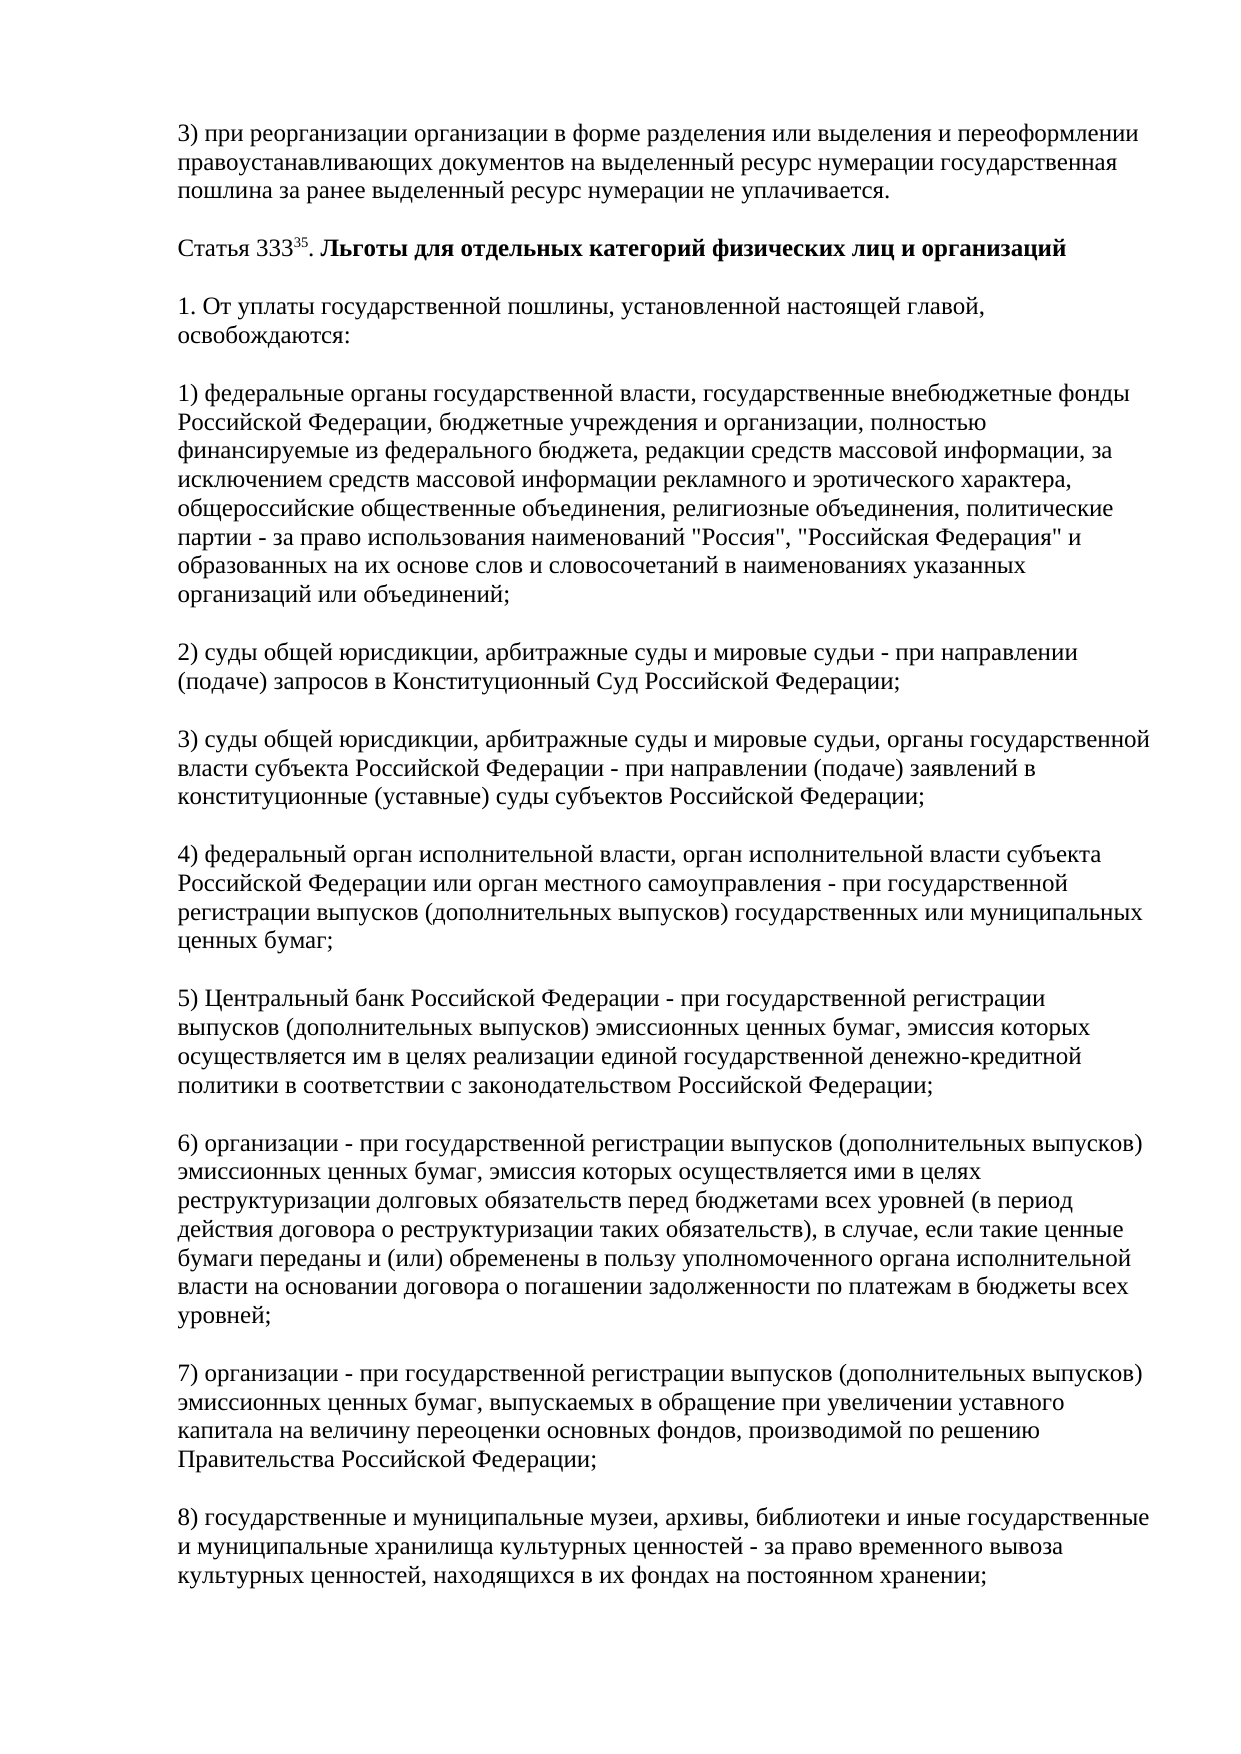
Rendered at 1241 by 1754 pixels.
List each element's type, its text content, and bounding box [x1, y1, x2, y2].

text 7) организации - при государственной регистрации выпусков (дополнительных выпусков) эмиссионных ценных бумаг, выпускаемых в обращение при увеличении уставного капитала на величину переоценки основных фондов, производимой по решению Правительства Российской Федерации; [177, 1358, 1152, 1473]
text Статья 33335. Льготы для отдельных категорий физических лиц и организаций [177, 233, 1152, 262]
text 4) федеральный орган исполнительной власти, орган исполнительной власти субъекта Российской Федерации или орган местного самоуправления - при государственной регистрации выпусков (дополнительных выпусков) государственных или муниципальных ценных бумаг; [177, 839, 1152, 954]
text 5) Центральный банк Российской Федерации - при государственной регистрации выпусков (дополнительных выпусков) эмиссионных ценных бумаг, эмиссия которых осуществляется им в целях реализации единой государственной денежно-кредитной политики в соответствии с законодательством Российской Федерации; [177, 983, 1152, 1098]
text 3) при реорганизации организации в форме разделения или выделения и переоформлении правоустанавливающих документов на выделенный ресурс нумерации государственная пошлина за ранее выделенный ресурс нумерации не уплачивается. [177, 118, 1152, 204]
text 1. От уплаты государственной пошлины, установленной настоящей главой, освобождаются: [177, 291, 1152, 349]
text 2) суды общей юрисдикции, арбитражные суды и мировые судьи - при направлении (подаче) запросов в Конституционный Суд Российской Федерации; [177, 637, 1152, 695]
text 8) государственные и муниципальные музеи, архивы, библиотеки и иные государственные и муниципальные хранилища культурных ценностей - за право временного вывоза культурных ценностей, находящихся в их фондах на постоянном хранении; [177, 1502, 1152, 1588]
text 1) федеральные органы государственной власти, государственные внебюджетные фонды Российской Федерации, бюджетные учреждения и организации, полностью финансируемые из федерального бюджета, редакции средств массовой информации, за исключением средств массовой информации рекламного и эротического характера, общероссийские общественные объединения, религиозные объединения, политические партии - за право использования наименований "Россия", "Российская Федерация" и образованных на их основе слов и словосочетаний в наименованиях указанных организаций или объединений; [177, 378, 1152, 608]
text 3) суды общей юрисдикции, арбитражные суды и мировые судьи, органы государственной власти субъекта Российской Федерации - при направлении (подаче) заявлений в конституционные (уставные) суды субъектов Российской Федерации; [177, 724, 1152, 810]
text 6) организации - при государственной регистрации выпусков (дополнительных выпусков) эмиссионных ценных бумаг, эмиссия которых осуществляется ими в целях реструктуризации долговых обязательств перед бюджетами всех уровней (в период действия договора о реструктуризации таких обязательств), в случае, если такие ценные бумаги переданы и (или) обременены в пользу уполномоченного органа исполнительной власти на основании договора о погашении задолженности по платежам в бюджеты всех уровней; [177, 1128, 1152, 1329]
